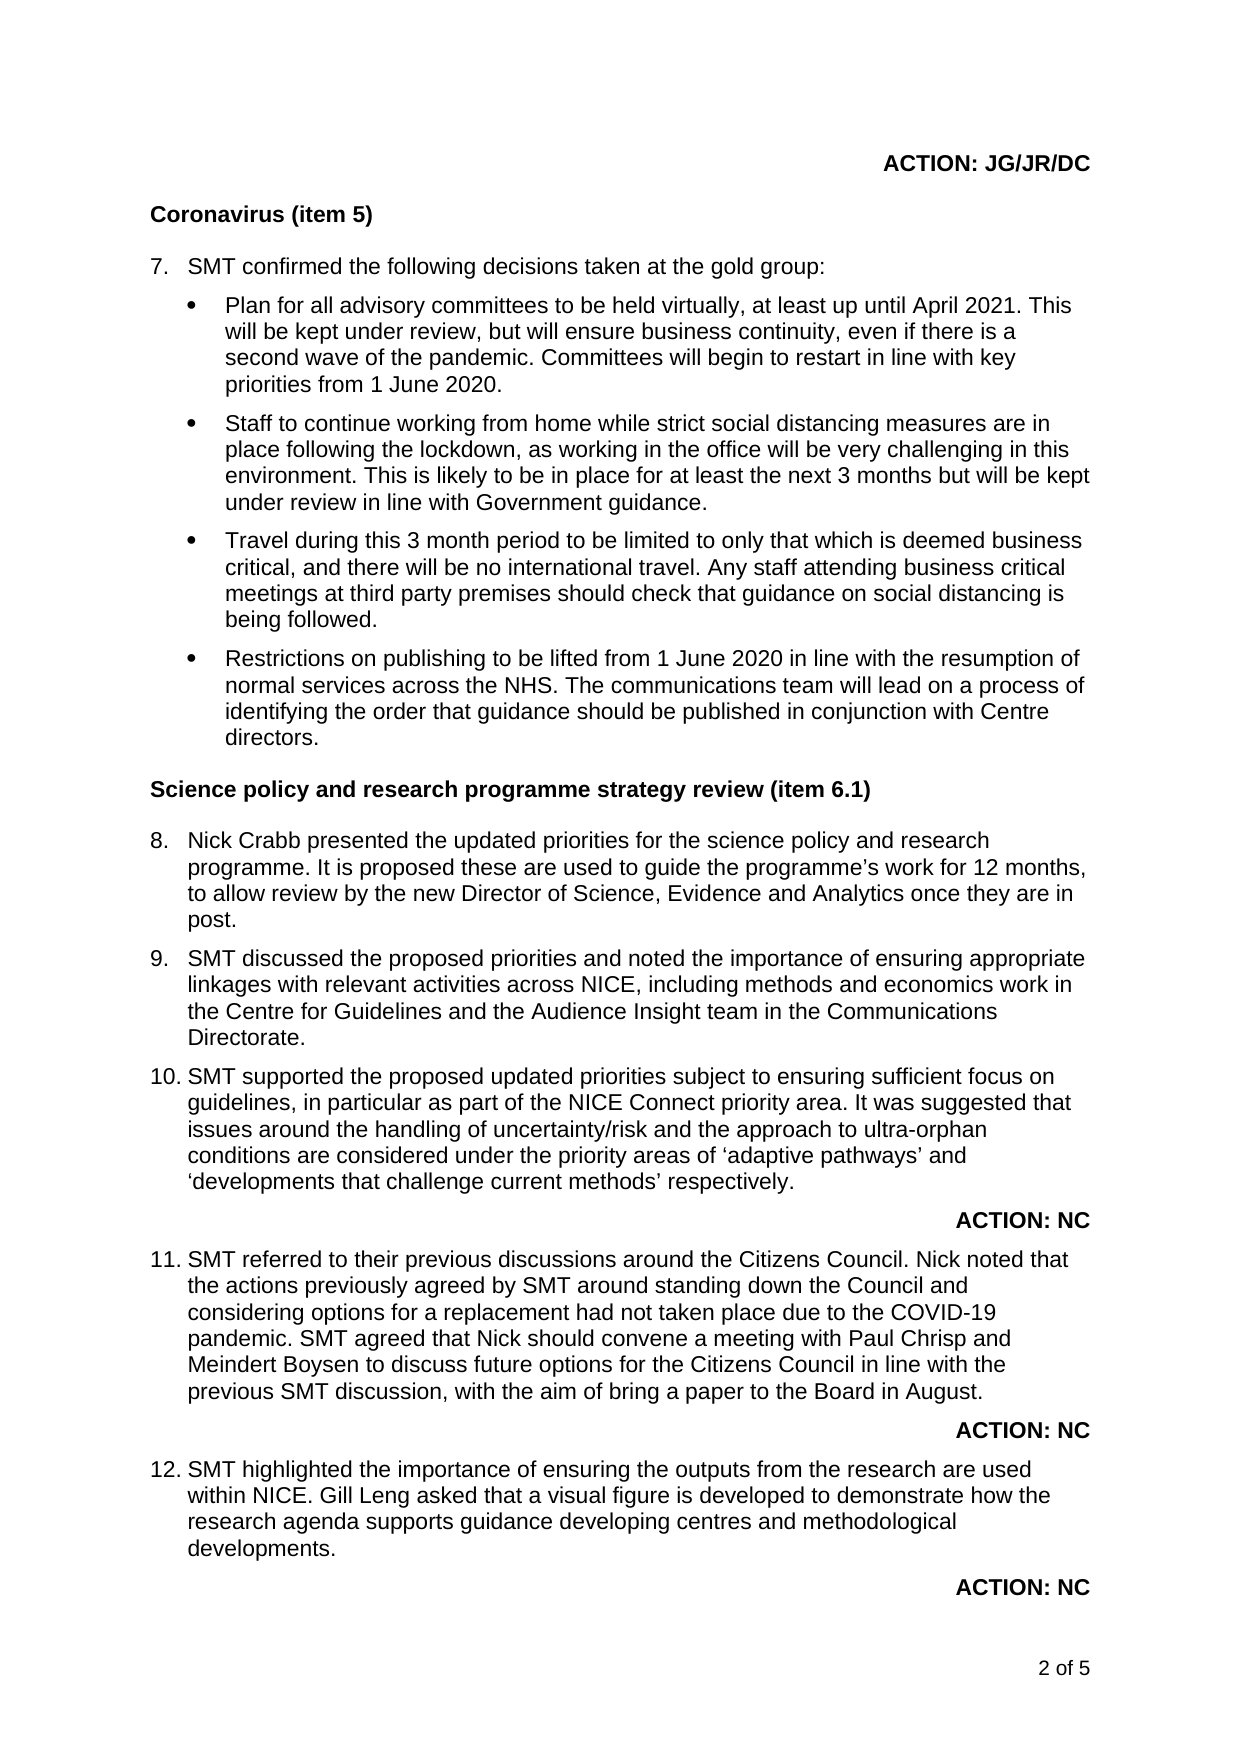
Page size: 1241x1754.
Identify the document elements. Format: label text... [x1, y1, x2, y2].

text SMT highlighted the importance of ensuring the outputs from the research are used within NICE. Gill Leng asked that a visual figure is developed to demonstrate how the research agenda supports guidance developing centres and methodological developments. [150, 1456, 1090, 1561]
text SMT discussed the proposed priorities and noted the importance of ensuring appropriate linkages with relevant activities across NICE, including methods and economics work in the Centre for Guidelines and the Audience Insight team in the Communications Directorate. [150, 945, 1090, 1050]
text SMT confirmed the following decisions taken at the gold group: [150, 253, 1090, 279]
text SMT supported the proposed updated priorities subject to ensuring sufficient focus on guidelines, in particular as part of the NICE Connect priority area. It was suggested that issues around the handling of uncertainty/risk and the approach to ultra-orphan conditions are considered under the priority areas of ‘adaptive pathways’ and ‘developments that challenge current methods’ respectively. [150, 1063, 1090, 1195]
text SMT referred to their previous discussions around the Citizens Council. Nick noted that the actions previously agreed by SMT around standing down the Council and considering options for a replacement had not taken place due to the COVID-19 pandemic. SMT agreed that Nick should convene a meeting with Paul Chrisp and Meindert Boysen to discuss future options for the Citizens Council in line with the previous SMT discussion, with the aim of bring a paper to the Board in August. [150, 1246, 1090, 1404]
text ACTION: NC [150, 1207, 1090, 1233]
list Travel during this 3 month period to be limited to only that which is deemed business critical, and there will be no international travel. Any staff attending business critical meetings at third party premises should check that guidance on social distancing is being followed. [187, 527, 1090, 633]
subtitle Science policy and research programme strategy review (item 6.1) [150, 776, 1090, 802]
text ACTION: JG/JR/DC [150, 150, 1090, 176]
text Nick Crabb presented the updated priorities for the science policy and research programme. It is proposed these are used to guide the programme’s work for 12 months, to allow review by the new Director of Science, Evidence and Analytics once they are in post. [150, 827, 1090, 932]
text ACTION: NC [150, 1417, 1090, 1443]
list Staff to continue working from home while strict social distancing measures are in place following the lockdown, as working in the office will be very challenging in this environment. This is likely to be in place for at least the next 3 months but will be kept under review in line with Government guidance. [187, 409, 1090, 515]
text ACTION: NC [150, 1573, 1090, 1600]
list Restrictions on publishing to be lifted from 1 June 2020 in line with the resumption of normal services across the NHS. The communications team will lead on a process of identifying the order that guidance should be published in conjunction with Centre directors. [187, 645, 1090, 751]
subtitle Coronavirus (item 5) [150, 201, 1090, 228]
list Plan for all advisory committees to be held virtually, at least up until April 2021. This will be kept under review, but will ensure business continuity, even if there is a second wave of the pandemic. Committees will begin to restart in line with key priorities from 1 June 2020. [187, 292, 1090, 397]
